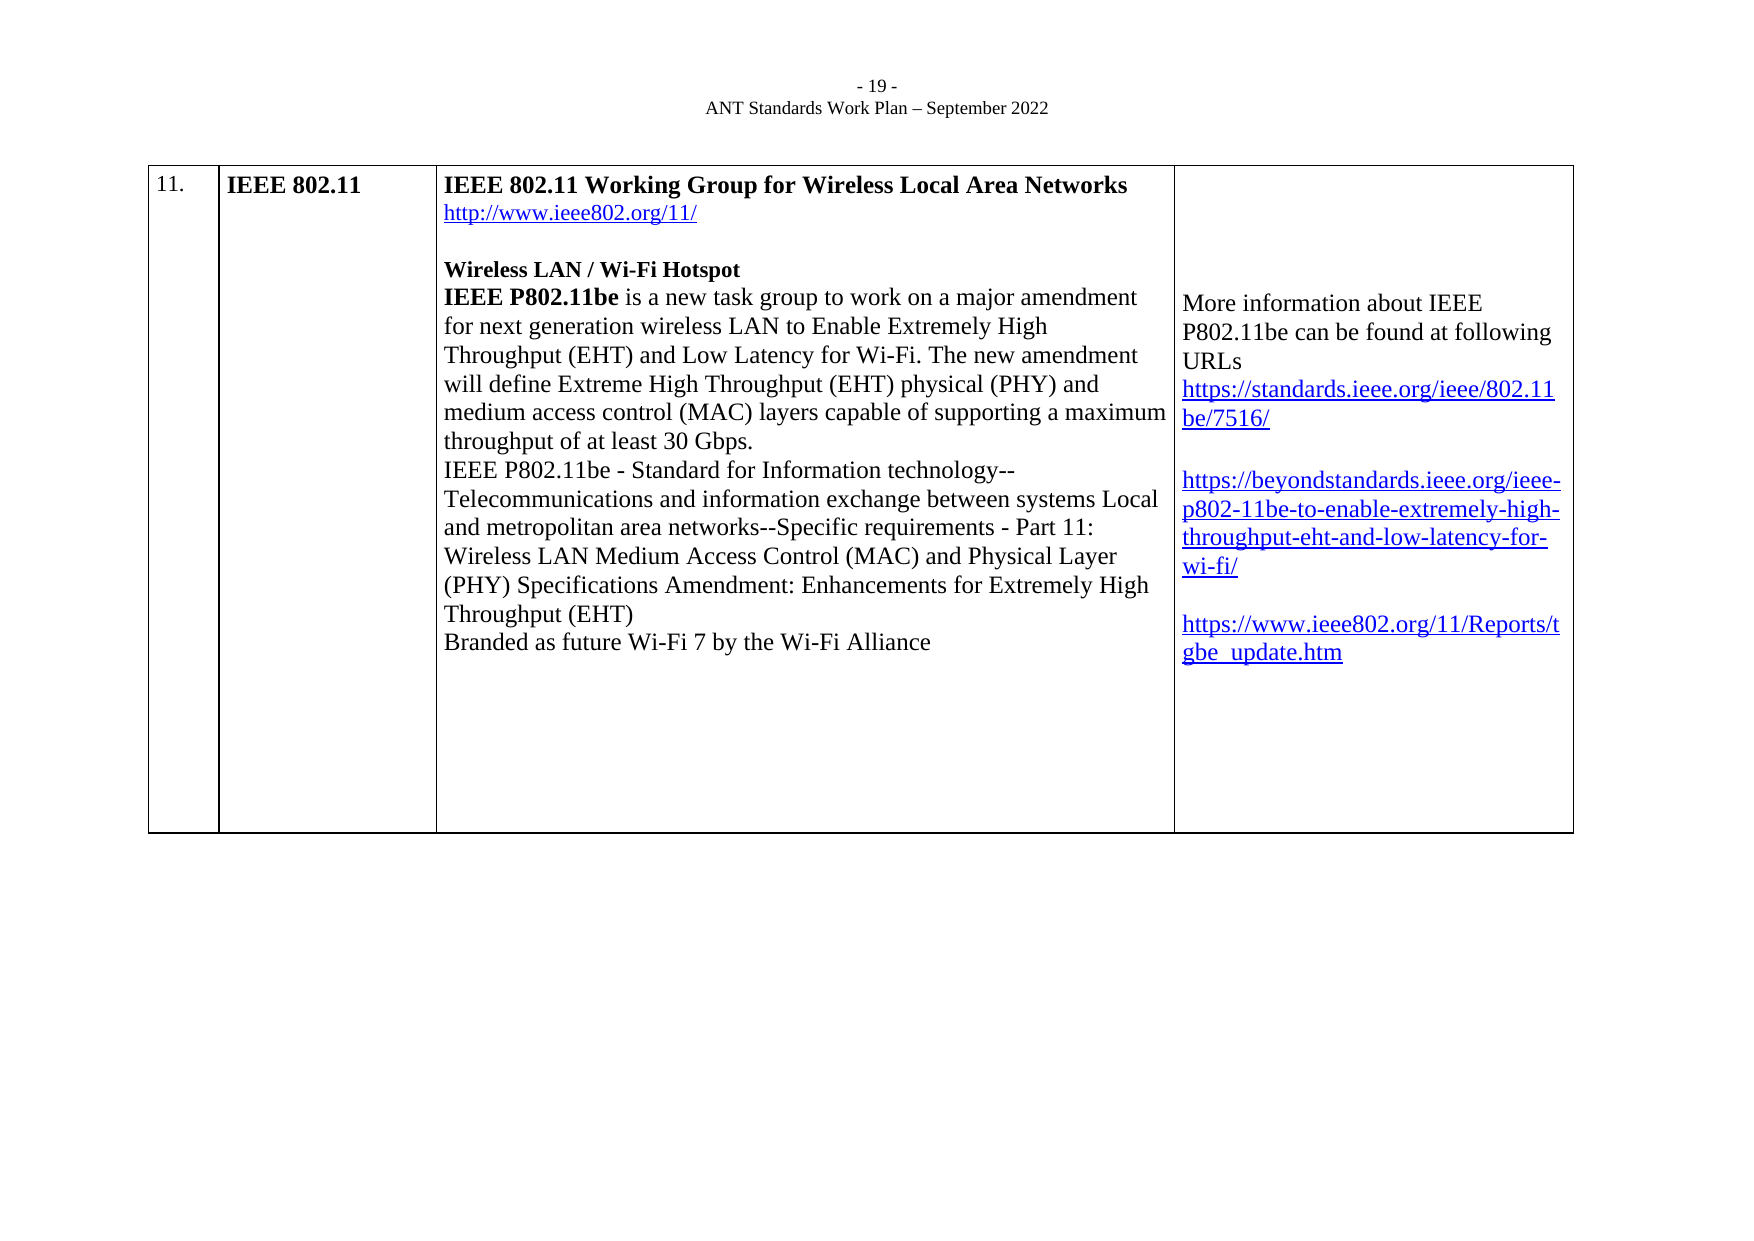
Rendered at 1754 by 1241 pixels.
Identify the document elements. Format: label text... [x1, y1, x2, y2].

table_header IEEE 802.11 Working Group for Wireless Local Area Networks http://www.ieee802.org/11/ Wireless LAN / Wi-Fi Hotspot IEEE P802.11be is a new task group to work on a major amendment for next generation wireless LAN to Enable Extremely High Throughput (EHT) and Low Latency for Wi-Fi. The new amendment will define Extreme High Throughput (EHT) physical (PHY) and medium access control (MAC) layers capable of supporting a maximum throughput of at least 30 Gbps. IEEE P802.11be - Standard for Information technology--Telecommunications and information exchange between systems Local and metropolitan area networks--Specific requirements - Part 11: Wireless LAN Medium Access Control (MAC) and Physical Layer (PHY) Specifications Amendment: Enhancements for Extremely High Throughput (EHT) Branded as future Wi-Fi 7 by the Wi-Fi Alliance [437, 166, 1174, 832]
table_header [149, 166, 218, 832]
table_header More information about IEEE P802.11be can be found at following URLs https://standards.ieee.org/ieee/802.11be/7516/ https://beyondstandards.ieee.org/ieee-p802-11be-to-enable-extremely-high-throughput-eht-and-low-latency-for-wi-fi/ https://www.ieee802.org/11/Reports/tgbe_update.htm [1175, 166, 1573, 832]
table_header IEEE 802.11 [220, 166, 436, 832]
